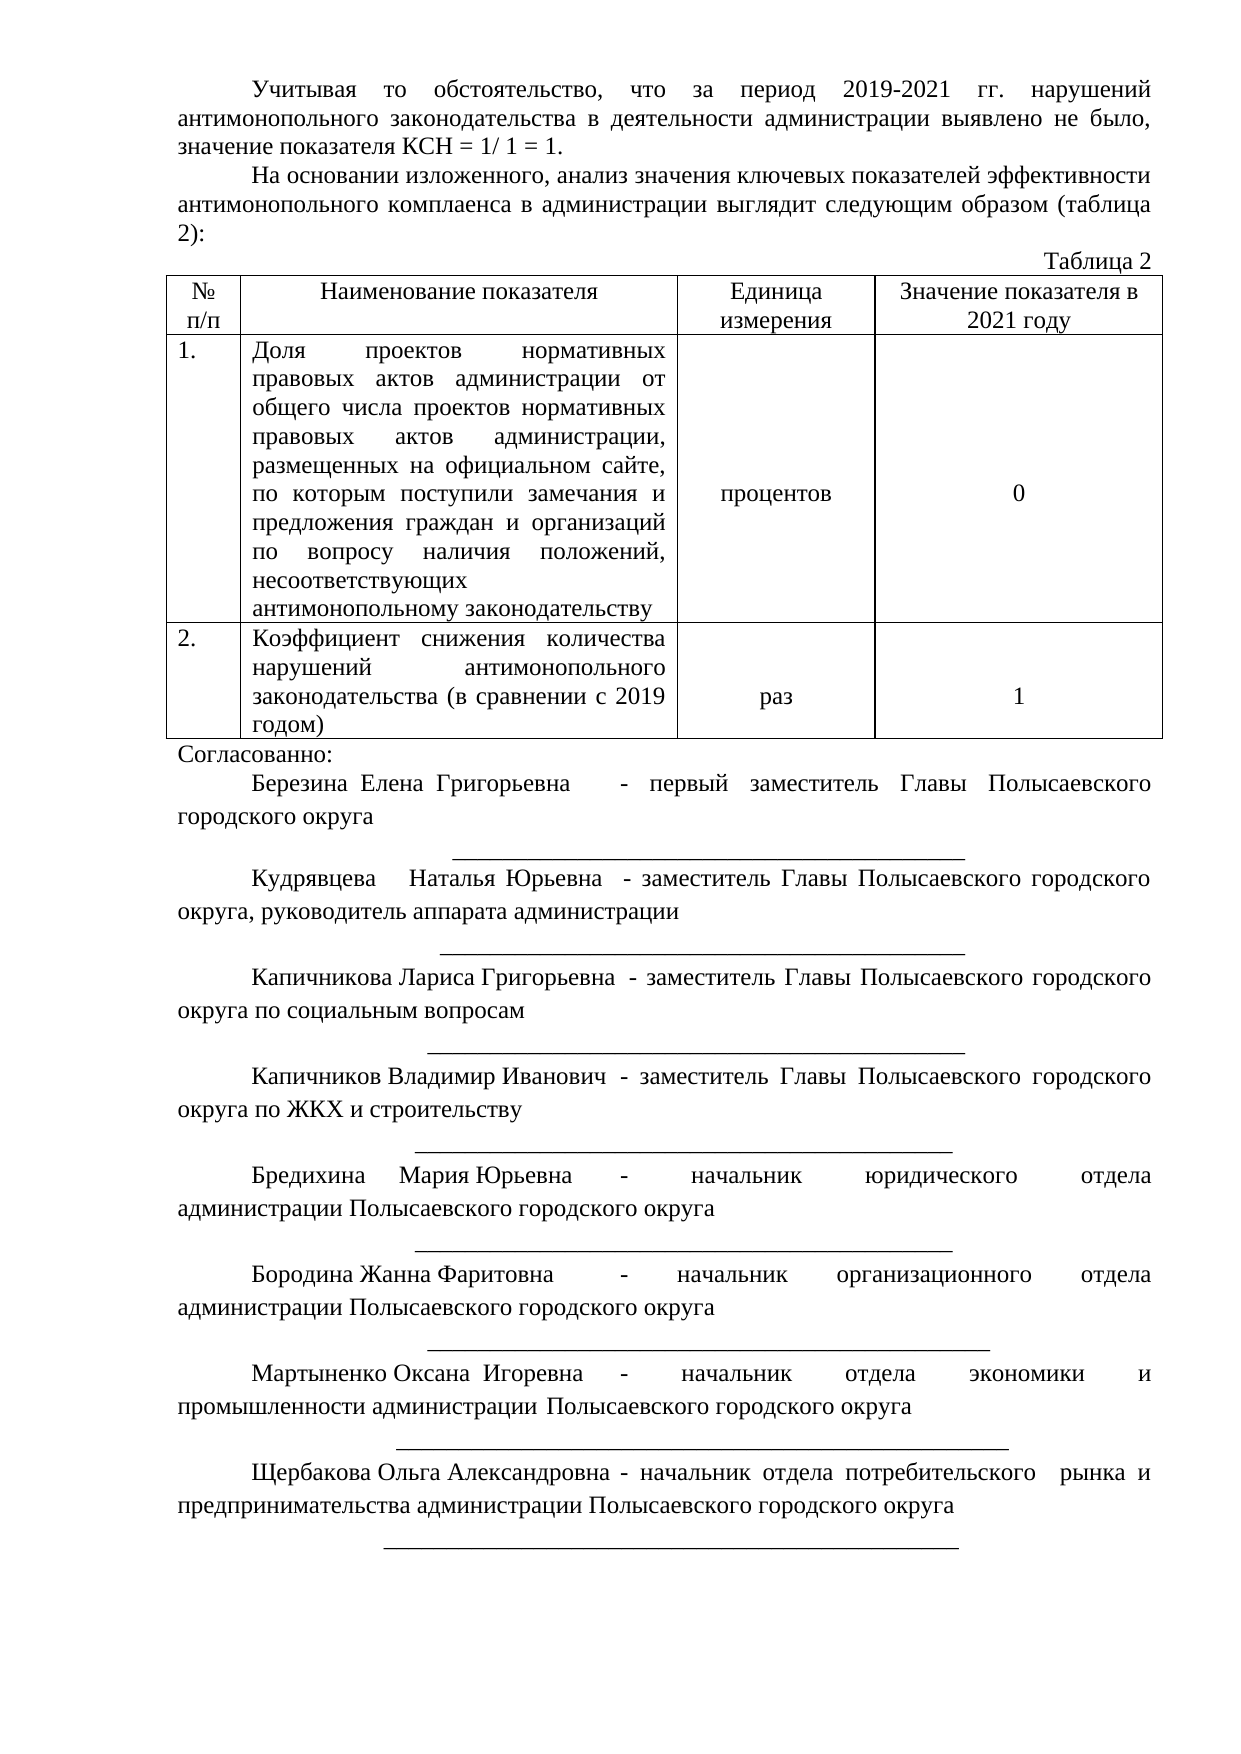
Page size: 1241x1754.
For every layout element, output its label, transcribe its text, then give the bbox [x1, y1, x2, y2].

table_cell раз [678, 623, 874, 738]
text Согласованно: [177, 739, 1152, 768]
table_cell 0 [876, 335, 1162, 622]
table_cell Коэффициент снижения количества нарушений антимонопольного законодательства (в сравнении с 2019 годом) [241, 623, 677, 738]
text Капичникова Лариса Григорьевна - заместитель Главы Полысаевского городского округа по социальным вопросам [177, 962, 1152, 1024]
table_cell процентов [678, 335, 874, 622]
text На основании изложенного, анализ значения ключевых показателей эффективности антимонопольного комплаенса в администрации выглядит следующим образом (таблица 2): [177, 160, 1152, 246]
table_header Наименование показателя [241, 276, 677, 334]
text Щербакова Ольга Александровна - начальник отдела потребительского рынка и предпринимательства администрации Полысаевского городского округа [177, 1457, 1152, 1519]
text Кудрявцева Наталья Юрьевна - заместитель Главы Полысаевского городского округа, руководитель аппарата администрации [177, 863, 1152, 924]
text ___________________________________________ [177, 1127, 1152, 1156]
text _________________________________________________ [177, 1424, 1152, 1453]
text Бородина Жанна Фаритовна - начальник организационного отдела администрации Полысаевского городского округа [177, 1259, 1152, 1321]
table_header № п/п [167, 276, 240, 334]
text ______________________________________________ [177, 1523, 1152, 1552]
text Учитывая то обстоятельство, что за период 2019-2021 гг. нарушений антимонопольного законодательства в деятельности администрации выявлено не было, значение показателя КСН = 1/ 1 = 1. [177, 74, 1152, 160]
text Бредихина Мария Юрьевна - начальник юридического отдела администрации Полысаевского городского округа [177, 1160, 1152, 1222]
text _____________________________________________ [177, 1325, 1152, 1354]
table_header Значение показателя в 2021 году [876, 276, 1162, 334]
text Капичников Владимир Иванович - заместитель Главы Полысаевского городского округа по ЖКХ и строительству [177, 1061, 1152, 1123]
table_cell 1. [167, 335, 240, 622]
table_cell 1 [876, 623, 1162, 738]
text Мартыненко Оксана Игоревна - начальник отдела экономики и промышленности администрации Полысаевского городского округа [177, 1358, 1152, 1420]
text Березина Елена Григорьевна - первый заместитель Главы Полысаевского городского округа [177, 768, 1152, 830]
text ___________________________________________ [177, 1028, 1152, 1057]
text __________________________________________ [177, 929, 1152, 958]
text ___________________________________________ [177, 1226, 1152, 1255]
table_header Единица измерения [678, 276, 874, 334]
table_cell Доля проектов нормативных правовых актов администрации от общего числа проектов нормативных правовых актов администрации, размещенных на официальном сайте, по которым поступили замечания и предложения граждан и организаций по вопросу наличия положений, несоответствующих антимонопольному законодательству [241, 335, 677, 622]
text _________________________________________ [177, 834, 1152, 863]
text Таблица 2 [177, 246, 1152, 275]
table_cell 2. [167, 623, 240, 738]
